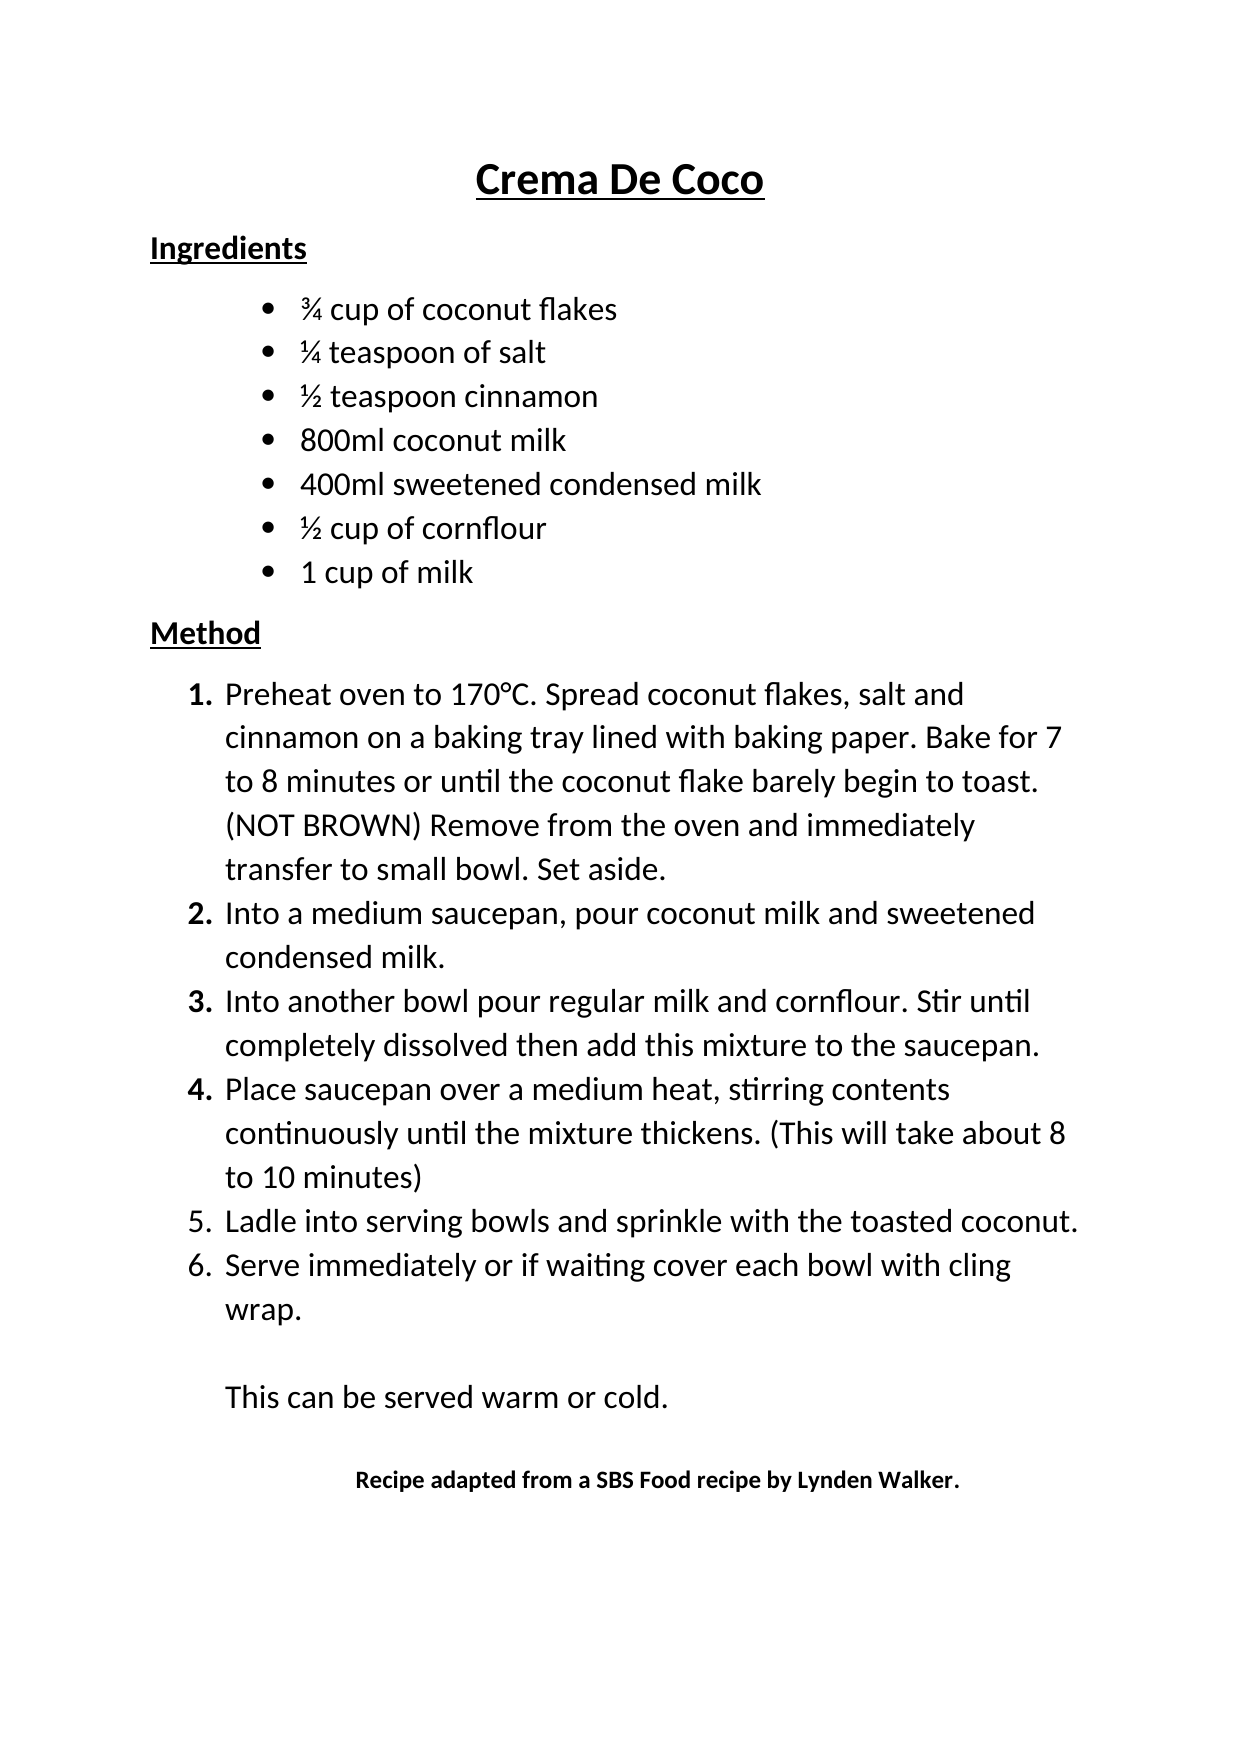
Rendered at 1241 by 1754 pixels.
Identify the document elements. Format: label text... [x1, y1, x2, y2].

list ¼ teaspoon of salt [262, 332, 1090, 372]
list Serve immediately or if waiting cover each bowl with cling wrap. [187, 1244, 1090, 1329]
list ½ cup of cornflour [262, 507, 1090, 548]
list 400ml sweetened condensed milk [262, 463, 1090, 504]
list Into a medium saucepan, pour coconut milk and sweetened condensed milk. [187, 892, 1090, 977]
list ¾ cup of coconut flakes [262, 288, 1090, 328]
list 800ml coconut milk [262, 419, 1090, 460]
list Ladle into serving bowls and sprinkle with the toasted coconut. [187, 1200, 1090, 1241]
list 1 cup of milk [262, 551, 1090, 592]
list Into another bowl pour regular milk and cornflour. Stir until completely dissolved then add this mixture to the saucepan. [187, 980, 1090, 1065]
text Method [150, 612, 1090, 653]
list Place saucepan over a medium heat, stirring contents continuously until the mixture thickens. (This will take about 8 to 10 minutes) [187, 1068, 1090, 1197]
list This can be served warm or cold. [225, 1376, 1090, 1417]
text Ingredients [150, 227, 1090, 268]
list Preheat oven to 170°C. Spread coconut flakes, salt and cinnamon on a baking tray lined with baking paper. Bake for 7 to 8 minutes or until the coconut flake barely begin to toast. (NOT BROWN) Remove from the oven and immediately transfer to small bowl. Set aside. [187, 673, 1090, 889]
text Crema De Coco [150, 150, 1090, 206]
list ½ teaspoon cinnamon [262, 376, 1090, 416]
list Recipe adapted from a SBS Food recipe by Lynden Walker. [225, 1464, 1090, 1494]
